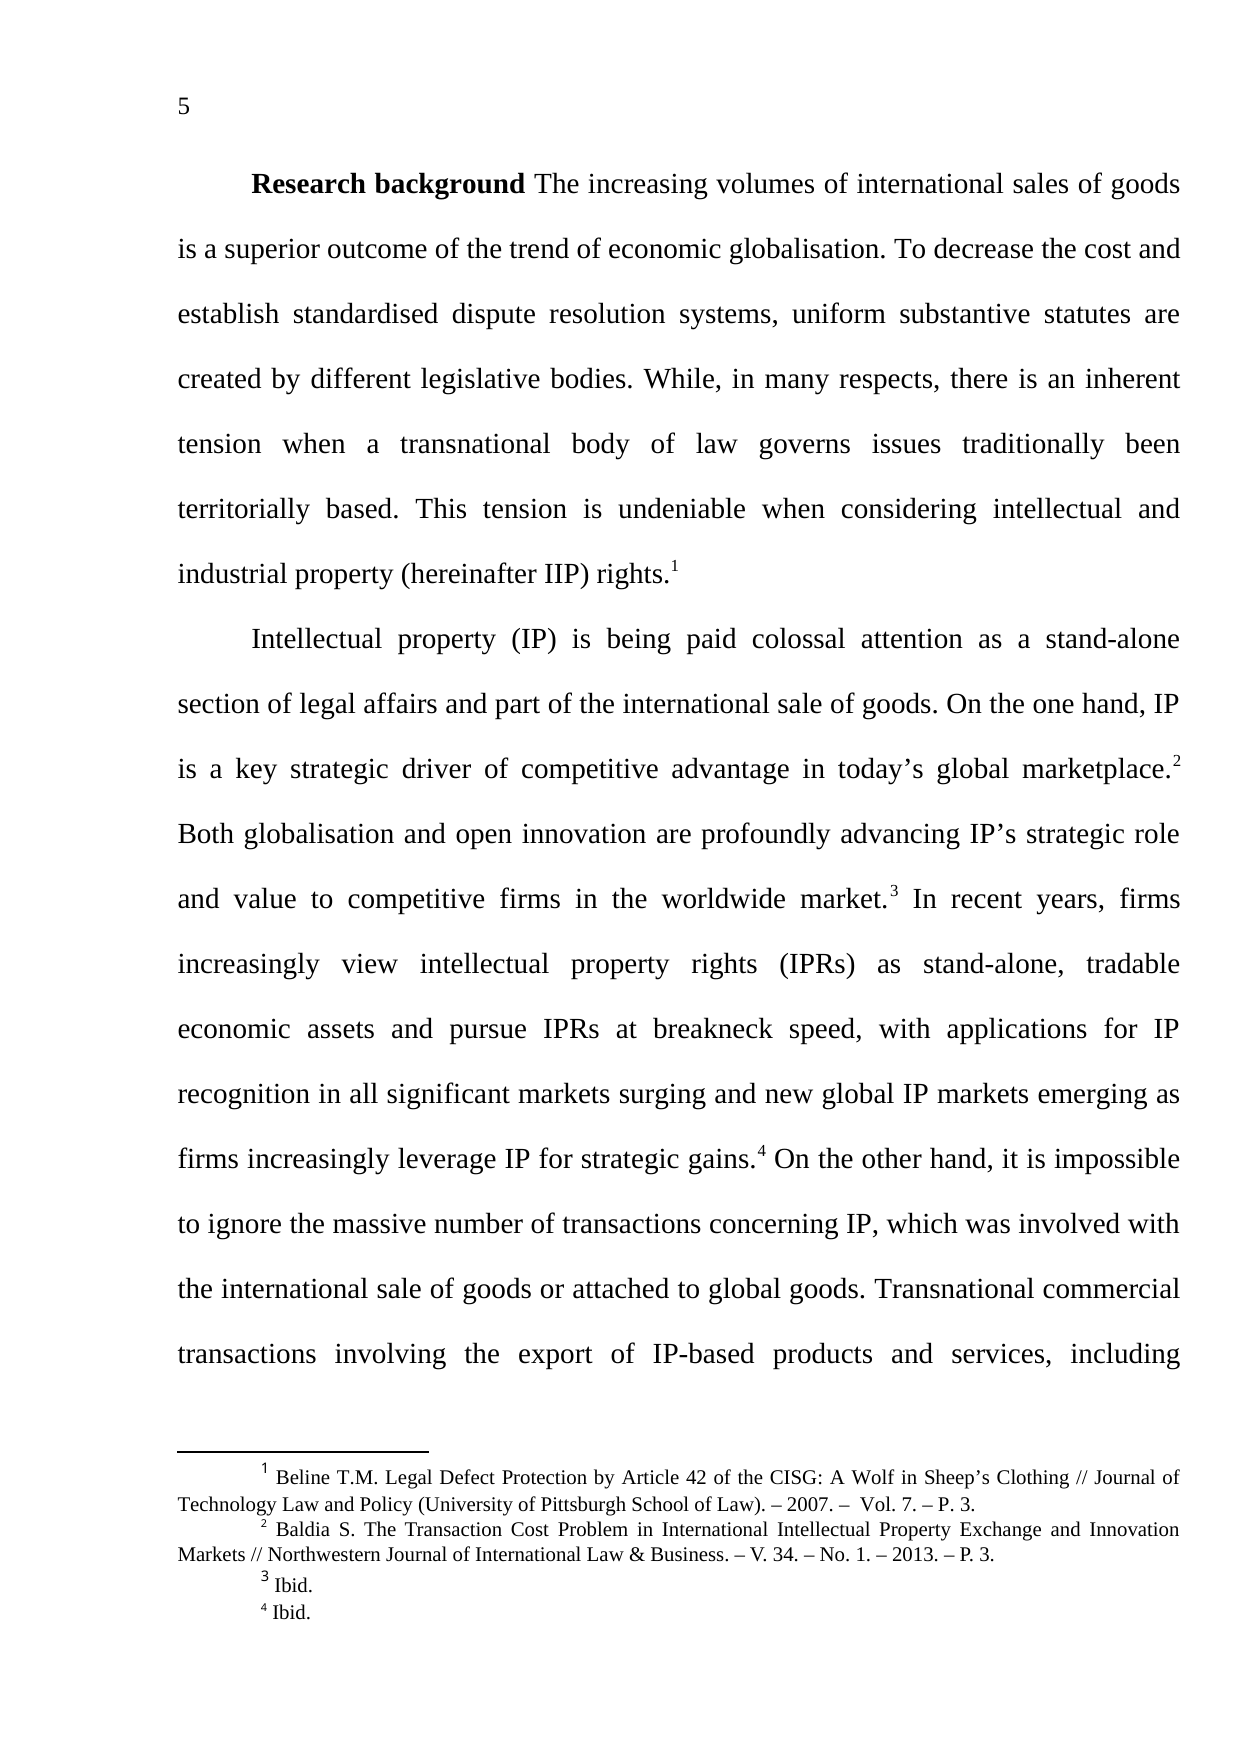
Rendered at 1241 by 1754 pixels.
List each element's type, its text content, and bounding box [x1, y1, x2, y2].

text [177, 605, 1181, 1385]
text Research background The increasing volumes of international sales of goods is a superior outcome of the trend of economic globalisation. To decrease the cost and establish standardised dispute resolution systems, uniform substantive statutes are created by different legislative bodies. While, in many respects, there is an inherent tension when a transnational body of law governs issues traditionally been territorially based. This tension is undeniable when considering intellectual and industrial property (hereinafter IIP) rights. [177, 150, 1181, 605]
